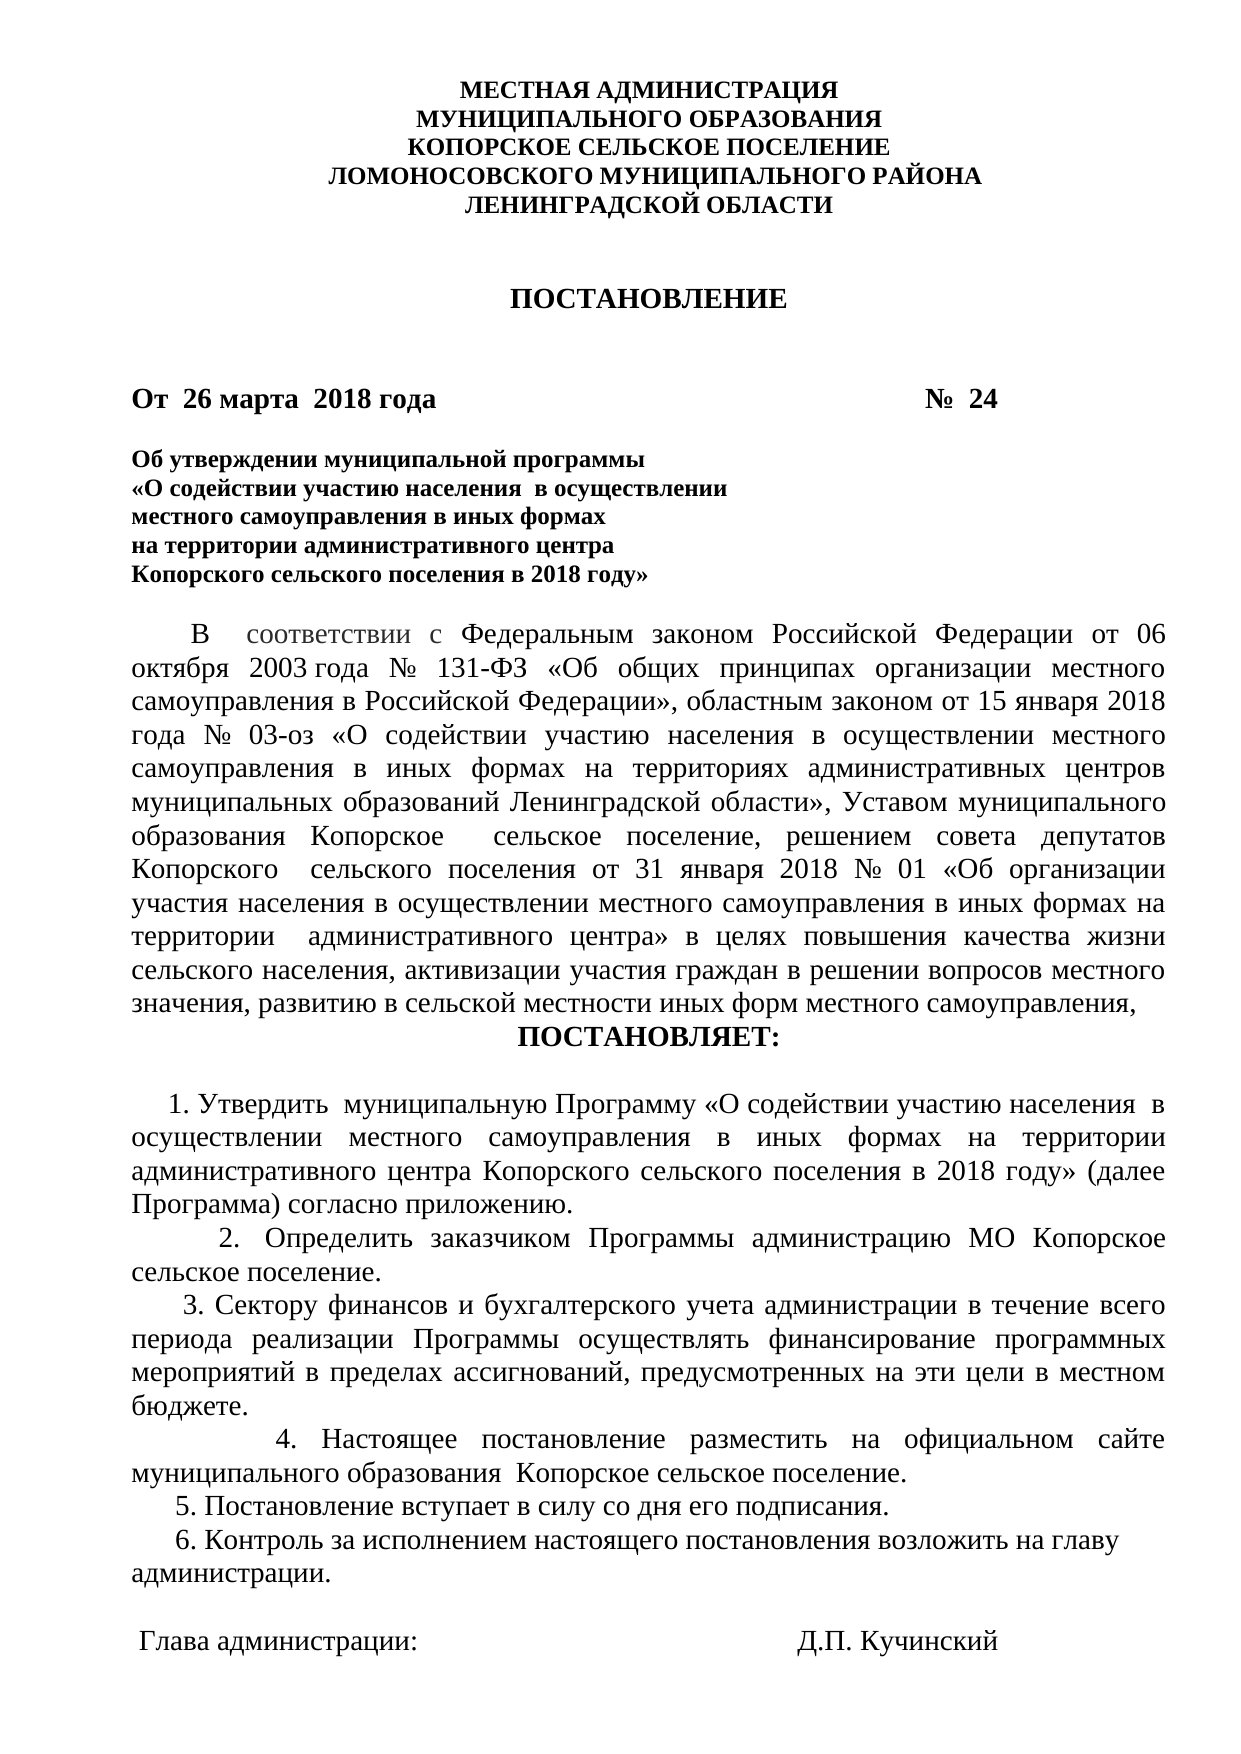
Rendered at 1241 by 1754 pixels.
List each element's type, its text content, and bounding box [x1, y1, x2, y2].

text на территории административного центра [131, 530, 1167, 559]
text МЕСТНАЯ АДМИНИСТРАЦИЯ [131, 75, 1167, 104]
text В соответствии с Федеральным законом Российской Федерации от 06 октября 2003 года № 131-ФЗ «Об общих принципах организации местного самоуправления в Российской Федерации», областным законом от 15 января 2018 года № 03-оз «О содействии участию населения в осуществлении местного самоуправления в иных формах на территориях административных центров муниципальных образований Ленинградской области», Уставом муниципального образования Копорское сельское поселение, решением совета депутатов Копорского сельского поселения от 31 января 2018 № 01 «Об организации участия населения в осуществлении местного самоуправления в иных формах на территории административного центра» в целях повышения качества жизни сельского населения, активизации участия граждан в решении вопросов местного значения, развитию в сельской местности иных форм местного самоуправления, [131, 616, 1167, 1019]
text 3. Сектору финансов и бухгалтерского учета администрации в течение всего периода реализации Программы осуществлять финансирование программных мероприятий в пределах ассигнований, предусмотренных на эти цели в местном бюджете. [131, 1287, 1167, 1421]
text ЛЕНИНГРАДСКОЙ ОБЛАСТИ [131, 190, 1167, 219]
text КОПОРСКОЕ СЕЛЬСКОЕ ПОСЕЛЕНИЕ [131, 132, 1167, 161]
text 1. Утвердить муниципальную Программу «О содействии участию населения в осуществлении местного самоуправления в иных формах на территории административного центра Копорского сельского поселения в 2018 году» (далее Программа) согласно приложению. [131, 1086, 1167, 1220]
text Копорского сельского поселения в 2018 году» [131, 559, 1167, 588]
text Об утверждении муниципальной программы [131, 444, 1167, 473]
text «О содействии участию населения в осуществлении [131, 473, 1167, 501]
text Глава администрации: Д.П. Кучинский [131, 1623, 1167, 1656]
text 4. Настоящее постановление разместить на официальном сайте муниципального образования Копорское сельское поселение. [131, 1421, 1167, 1488]
text МУНИЦИПАЛЬНОГО ОБРАЗОВАНИЯ [131, 104, 1167, 132]
text местного самоуправления в иных формах [131, 501, 1167, 530]
text 2. Определить заказчиком Программы администрацию МО Копорское сельское поселение. [131, 1220, 1167, 1287]
text ЛОМОНОСОВСКОГО МУНИЦИПАЛЬНОГО РАЙОНА [131, 161, 1167, 190]
text От 26 марта 2018 года № 24 [131, 382, 1167, 415]
text 5. Постановление вступает в силу со дня его подписания. [131, 1488, 1167, 1522]
text ПОСТАНОВЛЕНИЕ [131, 281, 1167, 314]
text 6. Контроль за исполнением настоящего постановления возложить на главу администрации. [131, 1522, 1167, 1589]
text ПОСТАНОВЛЯЕТ: [131, 1019, 1167, 1052]
